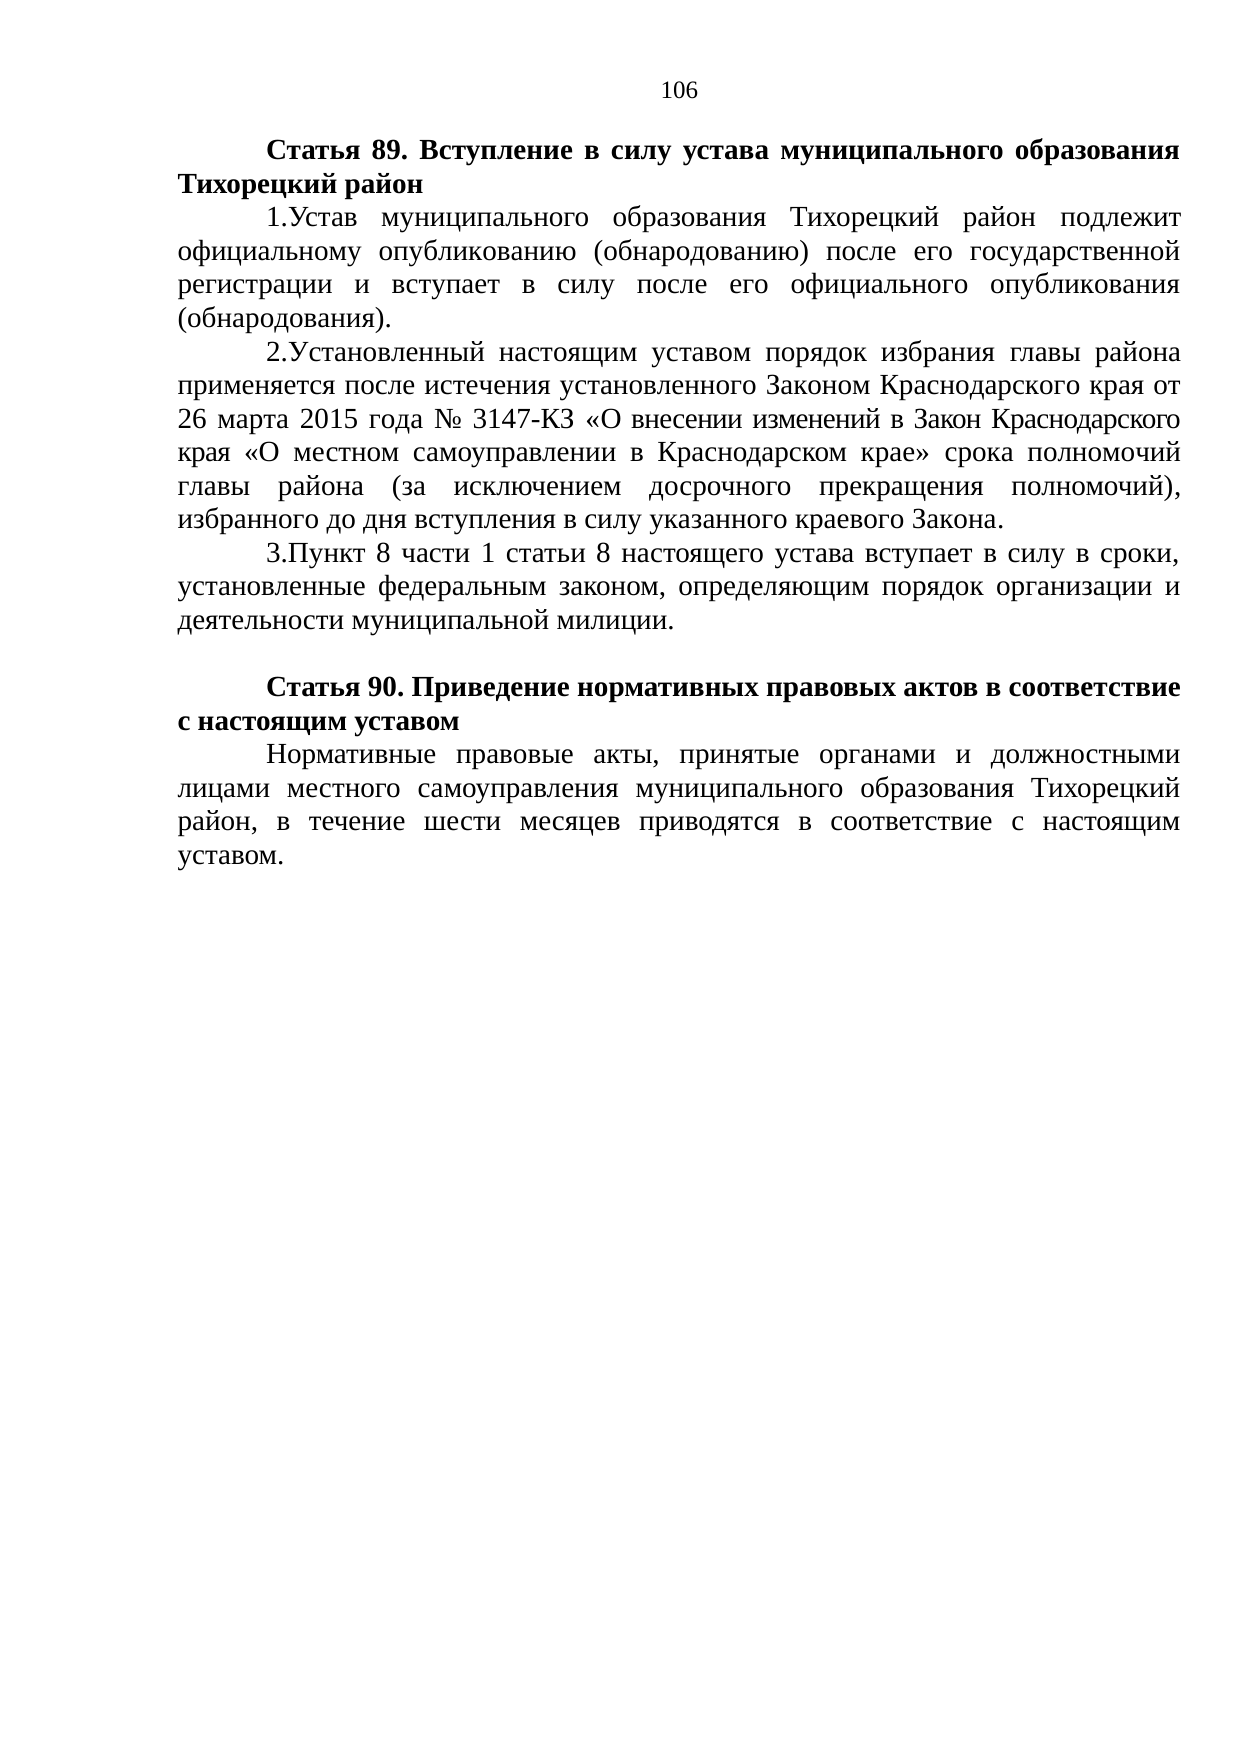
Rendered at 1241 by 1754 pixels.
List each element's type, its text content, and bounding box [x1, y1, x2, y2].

text 2.Установленный настоящим уставом порядок избрания главы района применяется после истечения установленного Законом Краснодарского края от 26 марта 2015 года № 3147-КЗ «О внесении изменений в Закон Краснодарского края «О местном самоуправлении в Краснодарском крае» срока полномочий главы района (за исключением досрочного прекращения полномочий), избранного до дня вступления в силу указанного краевого Закона. [177, 334, 1181, 535]
text Статья 90. Приведение нормативных правовых актов в соответствие с настоящим уставом [177, 669, 1181, 736]
text 3.Пункт 8 части 1 статьи 8 настоящего устава вступает в силу в сроки, установленные федеральным законом, определяющим порядок организации и деятельности муниципальной милиции. [177, 535, 1181, 636]
text Статья 89. Вступление в силу устава муниципального образования Тихорецкий район [177, 132, 1181, 199]
text Нормативные правовые акты, принятые органами и должностными лицами местного самоуправления муниципального образования Тихорецкий район, в течение шести месяцев приводятся в соответствие с настоящим уставом. [177, 736, 1181, 870]
text 1.Устав муниципального образования Тихорецкий район подлежит официальному опубликованию (обнародованию) после его государственной регистрации и вступает в силу после его официального опубликования (обнародования). [177, 199, 1181, 334]
